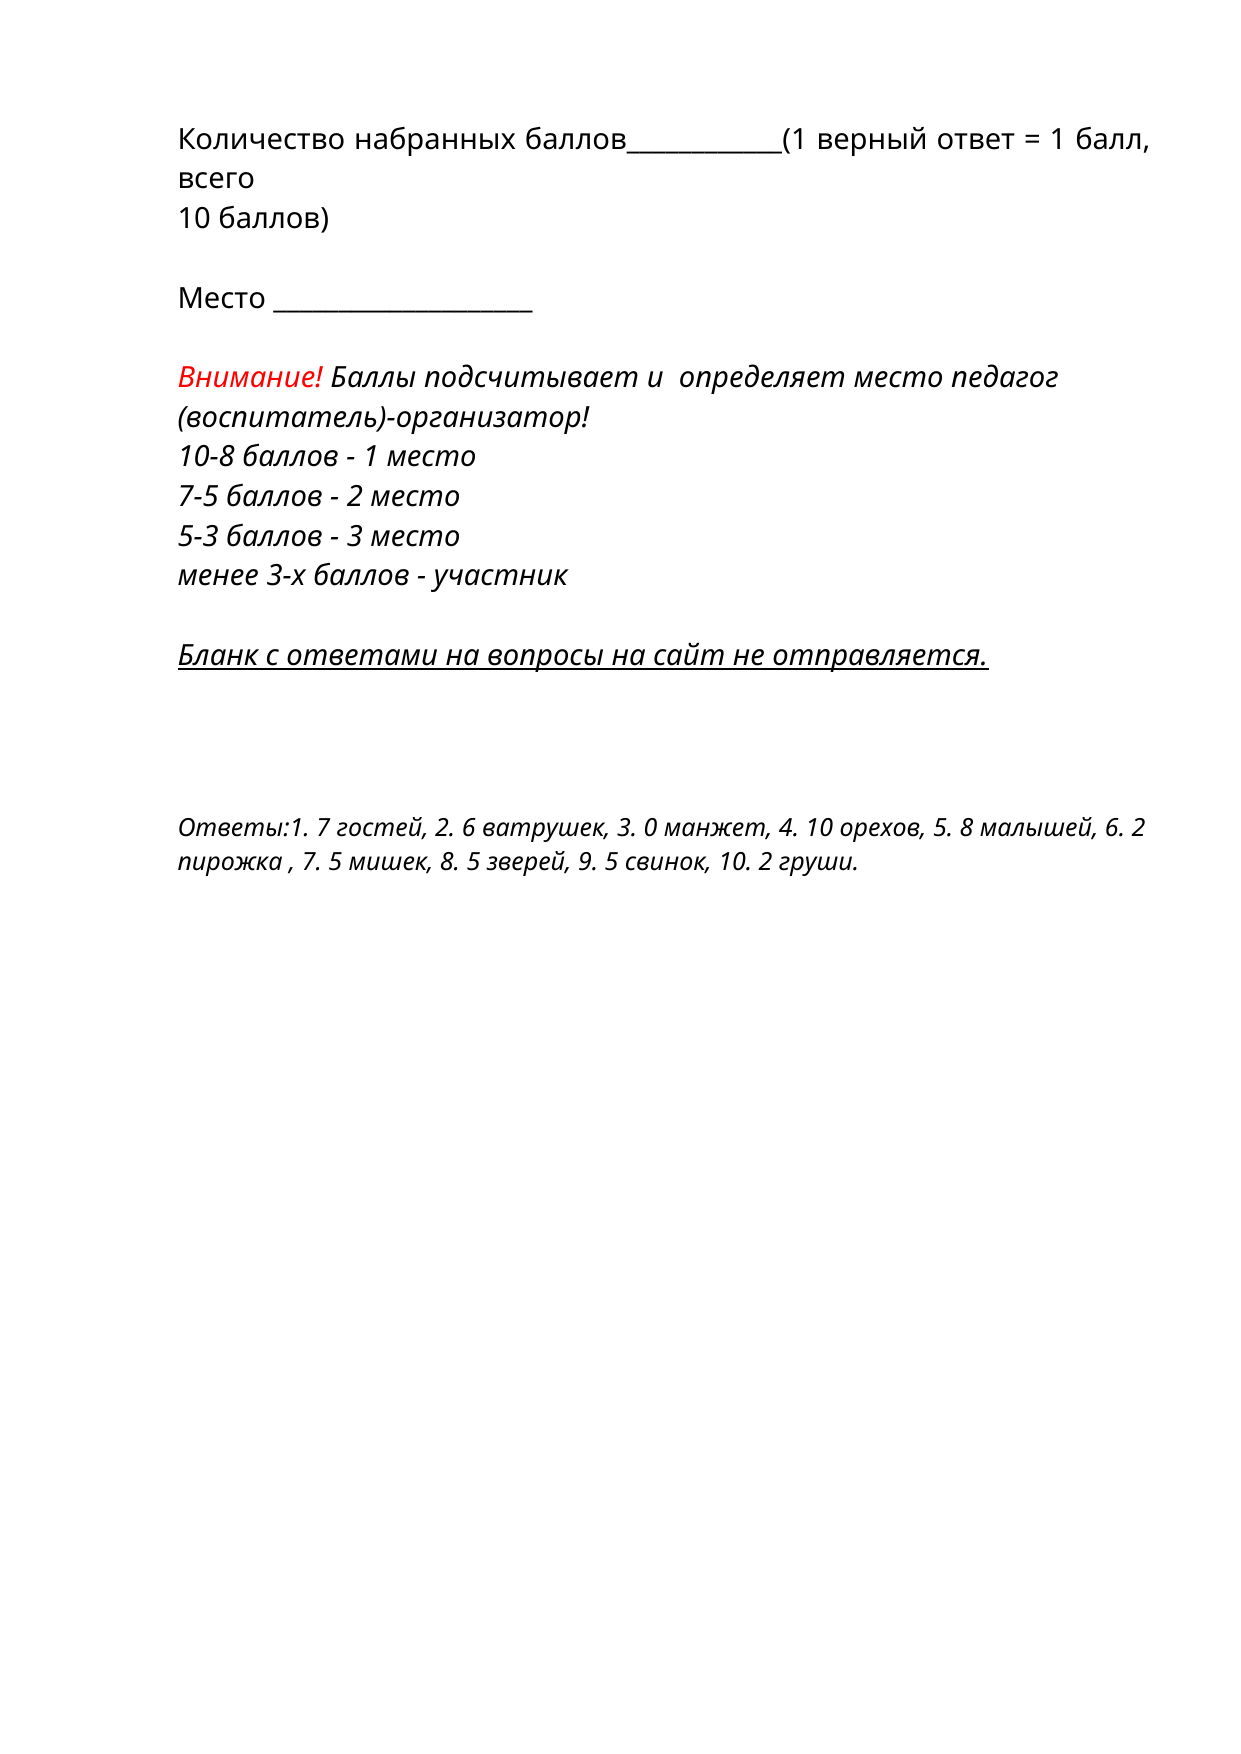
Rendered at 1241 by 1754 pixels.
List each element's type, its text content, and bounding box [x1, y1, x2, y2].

text Место ____________________ [177, 277, 1152, 317]
text 10 баллов) [177, 197, 1152, 237]
text 5-3 баллов - 3 место [177, 515, 1152, 555]
text Ответы:1. 7 гостей, 2. 6 ватрушек, 3. 0 манжет, 4. 10 орехов, 5. 8 малышей, 6. 2 пирожка , 7. 5 мишек, 8. 5 зверей, 9. 5 свинок, 10. 2 груши. [177, 810, 1152, 878]
text Внимание! Баллы подсчитывает и определяет место педагог (воспитатель)-организатор! [177, 356, 1152, 436]
text Количество набранных баллов____________(1 верный ответ = 1 балл, всего [177, 118, 1152, 197]
text 7-5 баллов - 2 место [177, 475, 1152, 515]
text Бланк с ответами на вопросы на сайт не отправляется. [177, 634, 1152, 674]
text 10-8 баллов - 1 место [177, 436, 1152, 475]
text менее 3-х баллов - участник [177, 555, 1152, 594]
